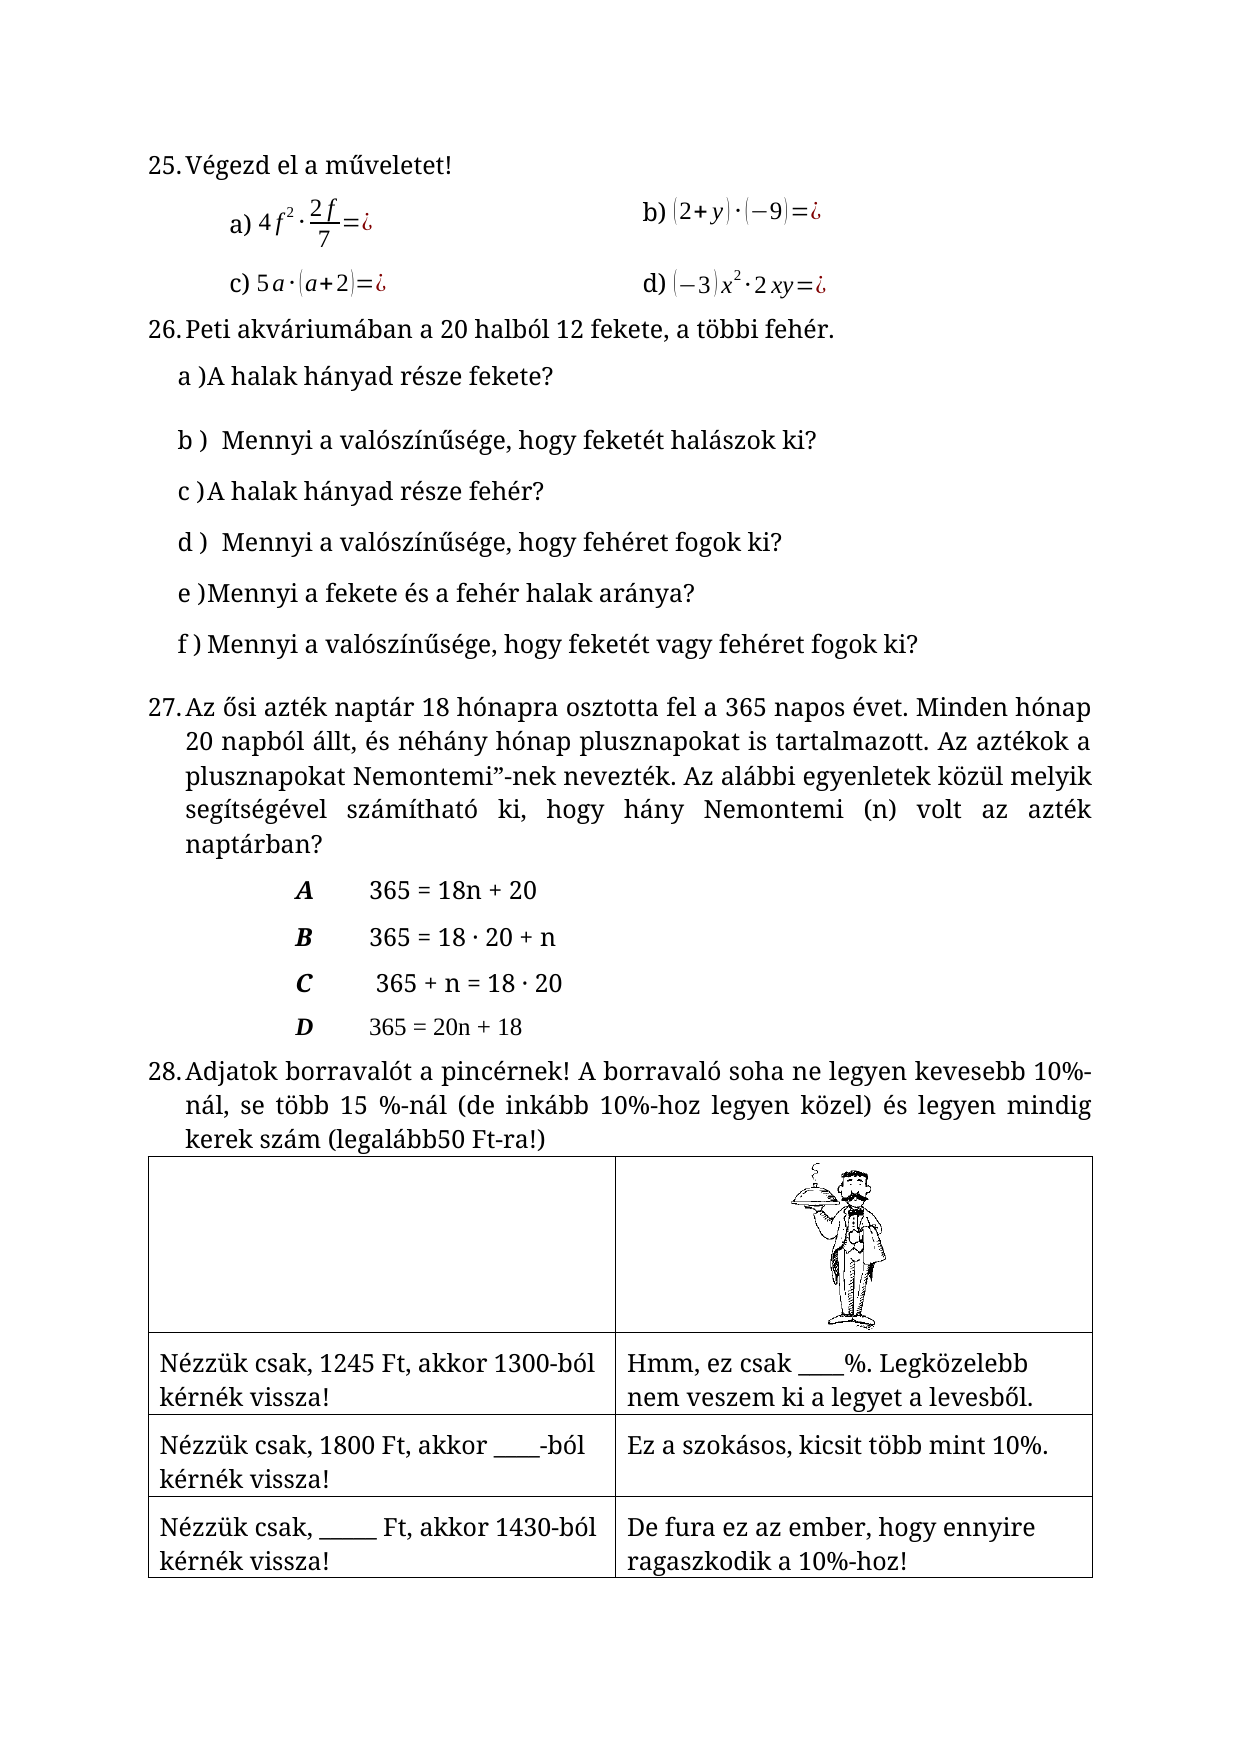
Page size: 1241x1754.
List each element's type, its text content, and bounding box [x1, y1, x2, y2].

list Adjatok borravalót a pincérnek! A borravaló soha ne legyen kevesebb 10%-nál, se több 15 %-nál (de inkább 10%-hoz legyen közel) és legyen mindig kerek szám (legalább50 Ft-ra!) [148, 1054, 1093, 1156]
table_header a) [218, 182, 631, 253]
list A halak hányad része fehér? [177, 473, 1093, 507]
text A 365 = 18n + 20 [295, 873, 1093, 907]
list Mennyi a valószínűsége, hogy feketét halászok ki? [177, 422, 1093, 456]
table_cell d) [631, 253, 1059, 300]
table_cell Ez a szokásos, kicsit több mint 10%. [616, 1415, 1092, 1496]
text D 365 = 20n + 18 [295, 1012, 1093, 1041]
list Mennyi a valószínűsége, hogy feketét vagy fehéret fogok ki? [177, 626, 1093, 661]
table_cell Hmm, ez csak ____%. Legközelebb nem veszem ki a legyet a levesből. [616, 1333, 1092, 1414]
table_cell Nézzük csak, , akkor ____-ból kérnék vissza! [149, 1415, 615, 1496]
table_header b) [631, 182, 1059, 253]
list Végezd el a műveletet! [148, 148, 1093, 182]
text C 365 + n = 18 · 20 [295, 966, 1093, 1000]
table_header [149, 1157, 615, 1332]
table_cell Nézzük csak, _____ Ft, akkor 1430-ból kérnék vissza! [149, 1497, 615, 1577]
list Az ősi azték naptár 18 hónapra osztotta fel a 365 napos évet. Minden hónap 20 napból állt, és néhány hónap plusznapokat is tartalmazott. Az aztékok a plusznapokat Nemontemi”-nek nevezték. Az alábbi egyenletek közül melyik segítségével számítható ki, hogy hány Nemontemi (n) volt az azték naptárban? [148, 690, 1093, 860]
table_cell De fura ez az ember, hogy ennyire ragaszkodik a 10%-hoz! [616, 1497, 1092, 1577]
table_cell c) [218, 253, 631, 300]
table_header [616, 1157, 1092, 1332]
text B 365 = 18 · 20 + n [295, 919, 1093, 953]
list Mennyi a fekete és a fehér halak aránya? [177, 575, 1093, 609]
list Mennyi a valószínűsége, hogy fehéret fogok ki? [177, 524, 1093, 558]
table_cell Nézzük csak, , akkor 1300-ból kérnék vissza! [149, 1333, 615, 1414]
list Peti akváriumában a 20 halból 12 fekete, a többi fehér. [148, 312, 1093, 346]
picture [787, 1163, 888, 1329]
list A halak hányad része fekete? [177, 359, 1093, 393]
